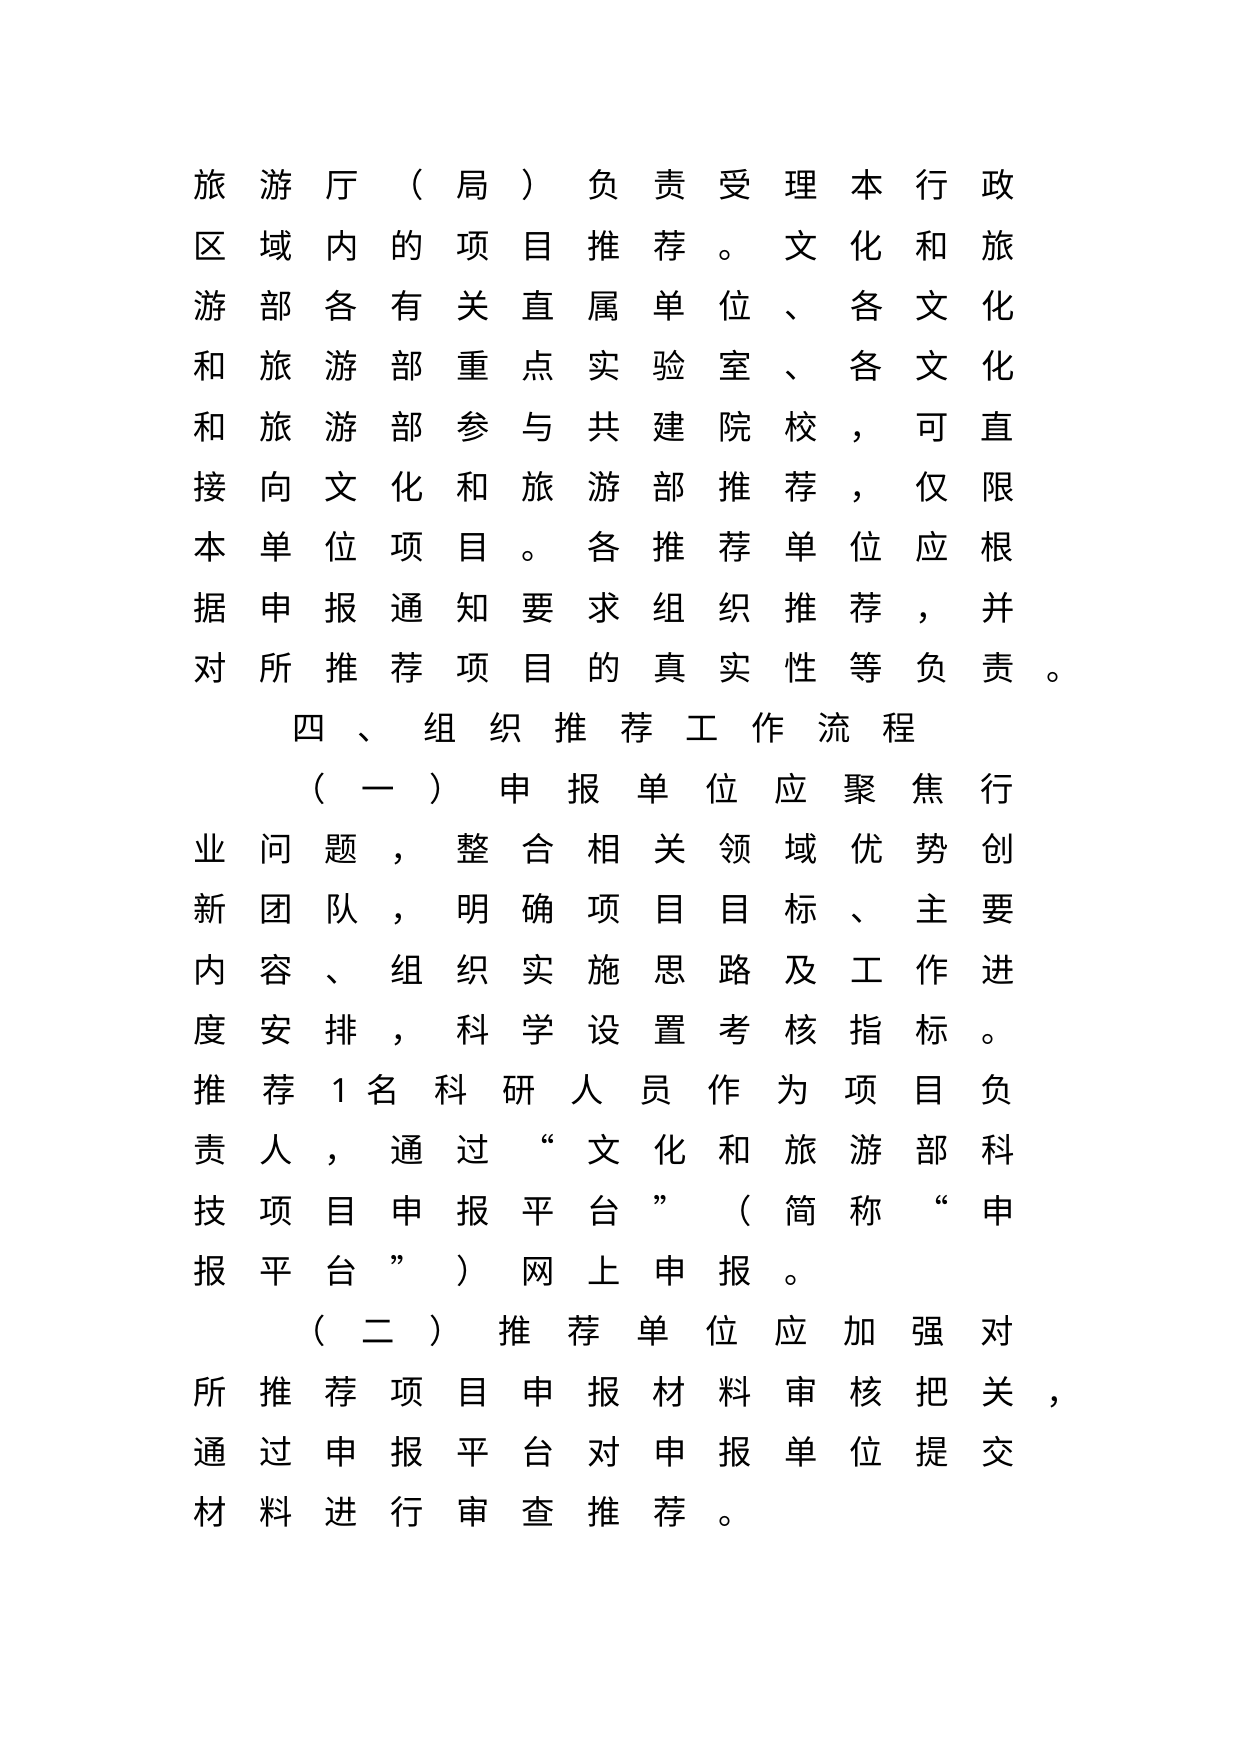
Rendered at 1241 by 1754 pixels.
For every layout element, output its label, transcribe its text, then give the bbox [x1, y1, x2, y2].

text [193, 153, 1047, 696]
text 四、组织推荐工作流程 [193, 696, 1047, 756]
text （二）推荐单位应加强对所推荐项目申报材料审核把关，通过申报平台对申报单位提交材料进行审查推荐。 [193, 1299, 1047, 1540]
text （一）申报单位应聚焦行业问题，整合相关领域优势创新团队，明确项目目标、主要内容、组织实施思路及工作进度安排，科学设置考核指标。推荐1名科研人员作为项目负责人，通过“文化和旅游部科技项目申报平台”（简称“申报平台”）网上申报。 [193, 756, 1047, 1299]
